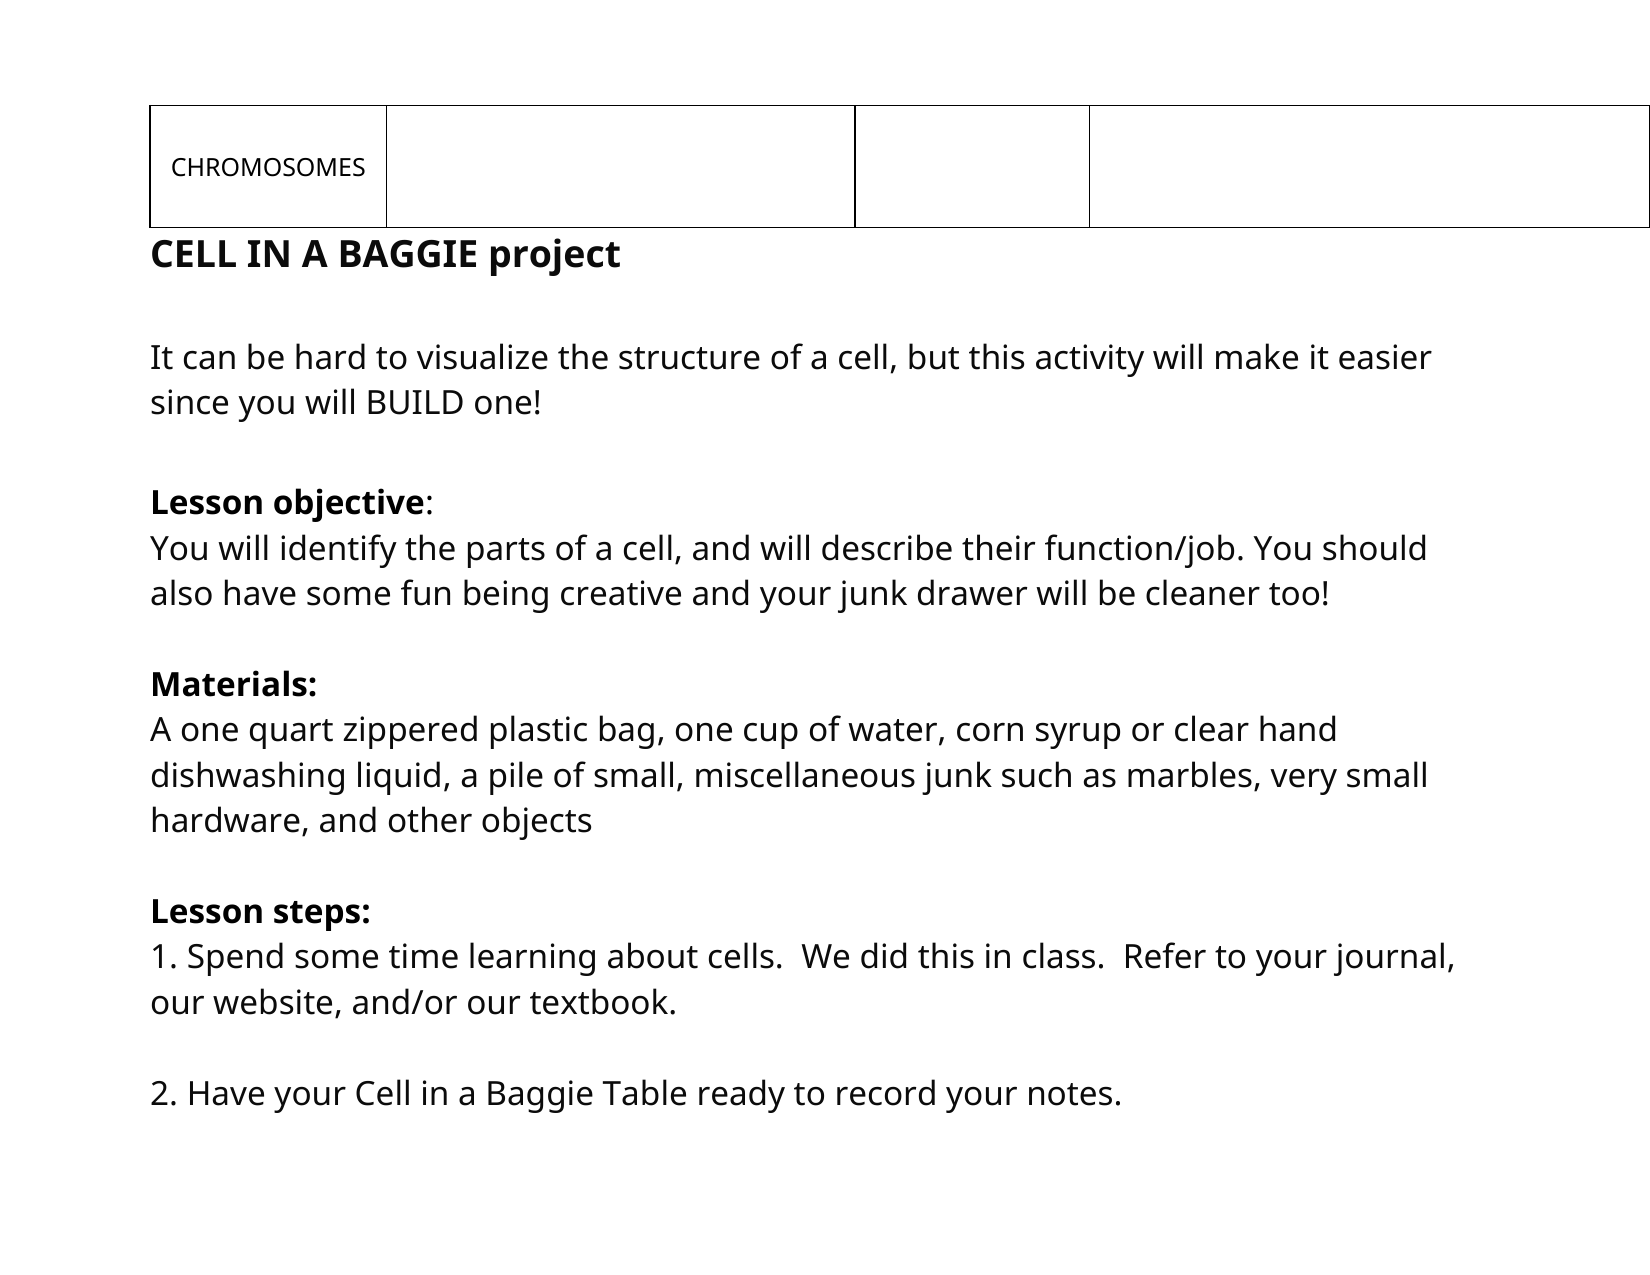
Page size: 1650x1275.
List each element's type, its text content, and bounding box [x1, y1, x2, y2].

text You will identify the parts of a cell, and will describe their function/job. You should also have some fun being creative and your junk drawer will be cleaner too! [150, 524, 1500, 615]
table_cell CHROMOSOMES [151, 106, 386, 227]
text Materials: [150, 661, 1500, 706]
table_cell [1090, 106, 1649, 227]
text Lesson objective: [150, 479, 1500, 524]
text Lesson steps: [150, 888, 1500, 933]
text A one quart zippered plastic bag, one cup of water, corn syrup or clear hand dishwashing liquid, a pile of small, miscellaneous junk such as marbles, very small hardware, and other objects [150, 706, 1500, 842]
table_cell [387, 106, 854, 227]
text 1. Spend some time learning about cells. We did this in class. Refer to your journal, our website, and/or our textbook. [150, 933, 1500, 1024]
table_cell [856, 106, 1089, 227]
text CELL IN A BAGGIE project [150, 228, 1500, 279]
text It can be hard to visualize the structure of a cell, but this activity will make it easier since you will BUILD one! [150, 333, 1500, 424]
text 2. Have your Cell in a Baggie Table ready to record your notes. [150, 1069, 1500, 1115]
